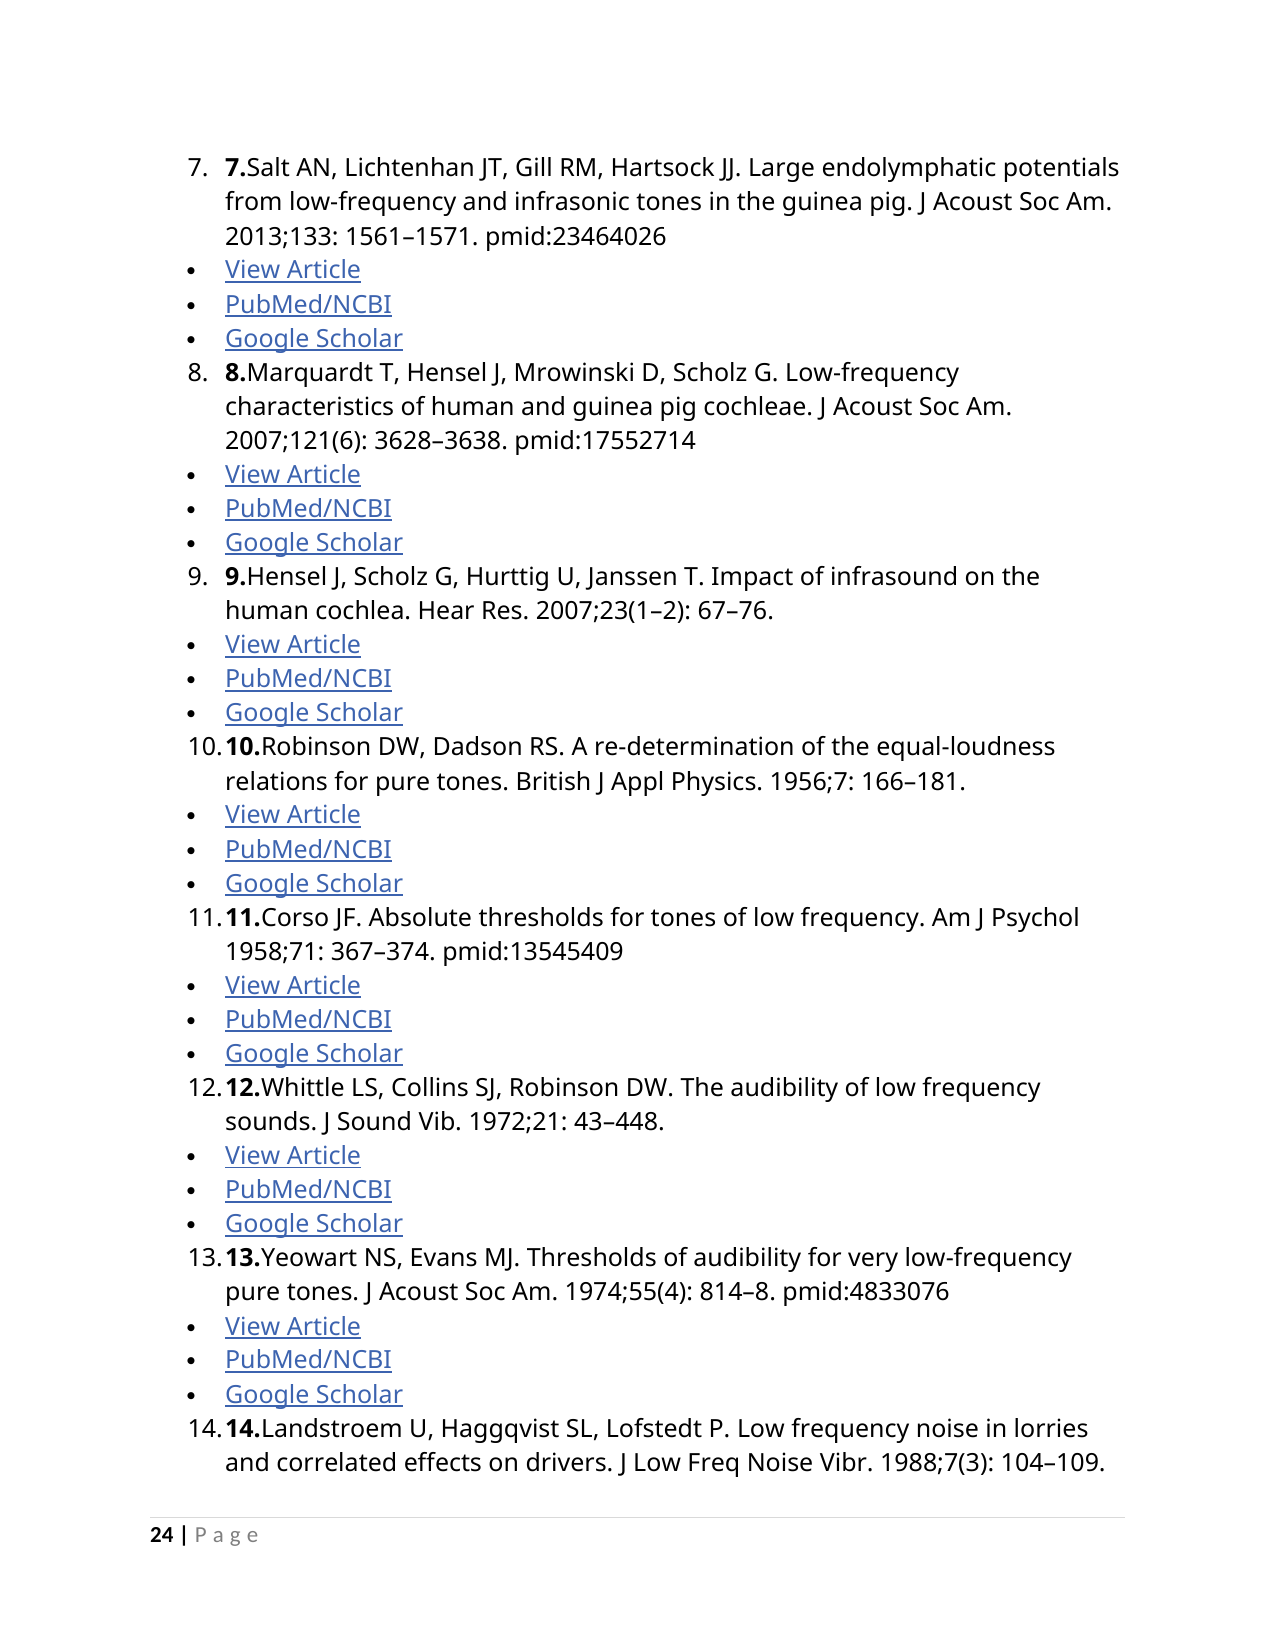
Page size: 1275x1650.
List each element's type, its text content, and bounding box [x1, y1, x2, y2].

list 13.Yeowart NS, Evans MJ. Thresholds of audibility for very low-frequency pure tones. J Acoust Soc Am. 1974;55(4): 814–8. pmid:4833076 [187, 1240, 1125, 1308]
list PubMed/NCBI [187, 831, 1125, 865]
list 9.Hensel J, Scholz G, Hurttig U, Janssen T. Impact of infrasound on the human cochlea. Hear Res. 2007;23(1–2): 67–76. [187, 559, 1125, 627]
list View Article [187, 967, 1125, 1002]
list 11.Corso JF. Absolute thresholds for tones of low frequency. Am J Psychol 1958;71: 367–374. pmid:13545409 [187, 899, 1125, 967]
list 10.Robinson DW, Dadson RS. A re-determination of the equal-loudness relations for pure tones. British J Appl Physics. 1956;7: 166–181. [187, 729, 1125, 797]
list View Article [187, 797, 1125, 831]
list 7.Salt AN, Lichtenhan JT, Gill RM, Hartsock JJ. Large endolymphatic potentials from low-frequency and infrasonic tones in the guinea pig. J Acoust Soc Am. 2013;133: 1561–1571. pmid:23464026 [187, 150, 1125, 252]
list View Article [187, 457, 1125, 491]
list View Article [187, 1308, 1125, 1342]
list Google Scholar [187, 1376, 1125, 1410]
list 8.Marquardt T, Hensel J, Mrowinski D, Scholz G. Low-frequency characteristics of human and guinea pig cochleae. J Acoust Soc Am. 2007;121(6): 3628–3638. pmid:17552714 [187, 354, 1125, 457]
list PubMed/NCBI [187, 1342, 1125, 1376]
list View Article [187, 1138, 1125, 1172]
list Google Scholar [187, 525, 1125, 559]
list PubMed/NCBI [187, 1002, 1125, 1036]
list Google Scholar [187, 320, 1125, 354]
list View Article [187, 627, 1125, 661]
list Google Scholar [187, 865, 1125, 899]
list Google Scholar [187, 695, 1125, 729]
list PubMed/NCBI [187, 661, 1125, 695]
list View Article [187, 252, 1125, 286]
list PubMed/NCBI [187, 286, 1125, 320]
list PubMed/NCBI [187, 1172, 1125, 1206]
list 14.Landstroem U, Haggqvist SL, Lofstedt P. Low frequency noise in lorries and correlated effects on drivers. J Low Freq Noise Vibr. 1988;7(3): 104–109. [187, 1410, 1125, 1478]
list Google Scholar [187, 1036, 1125, 1070]
list PubMed/NCBI [187, 491, 1125, 525]
list 12.Whittle LS, Collins SJ, Robinson DW. The audibility of low frequency sounds. J Sound Vib. 1972;21: 43–448. [187, 1070, 1125, 1138]
list Google Scholar [187, 1206, 1125, 1240]
